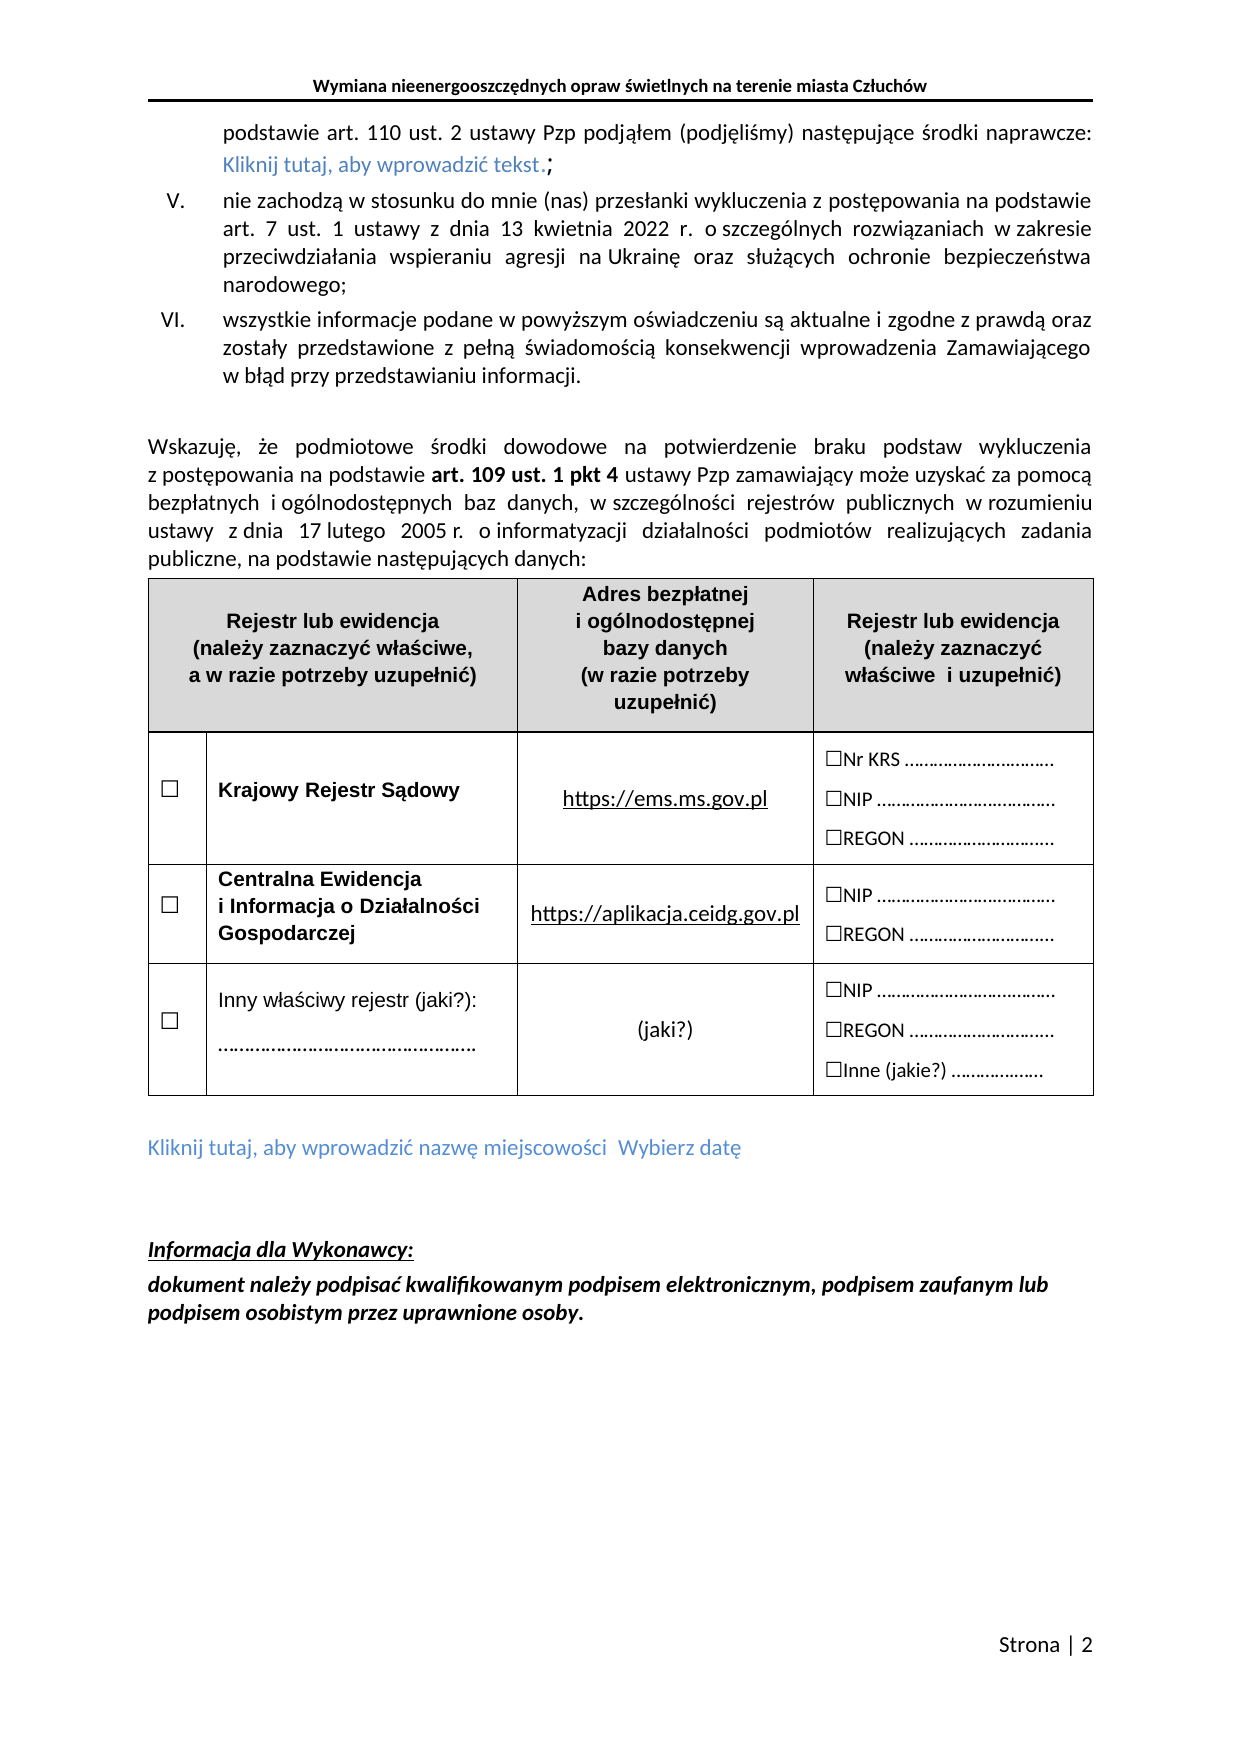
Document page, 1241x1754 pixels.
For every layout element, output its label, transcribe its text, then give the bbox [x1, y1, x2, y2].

table_header Rejestr lub ewidencja (należy zaznaczyć właściwe i uzupełnić) [814, 579, 1093, 731]
table_cell (jaki?) [518, 964, 813, 1095]
table_cell Inny właściwy rejestr (jaki?): …………………………………………. [207, 964, 517, 1095]
table_header Adres bezpłatnej i ogólnodostępnej bazy danych (w razie potrzeby uzupełnić) [518, 579, 813, 731]
table_cell Krajowy Rejestr Sądowy [207, 733, 517, 864]
table_cell https://aplikacja.ceidg.gov.pl [518, 865, 813, 963]
table_cell NIP …………………….………… REGON ………………………... [814, 865, 1093, 963]
text Wskazuję, że podmiotowe środki dowodowe na potwierdzenie braku podstaw wykluczenia z postępowania na podstawie art. 109 ust. 1 pkt 4 ustawy Pzp zamawiający może uzyskać za pomocą bezpłatnych i ogólnodostępnych baz danych, w szczególności rejestrów publicznych w rozumieniu ustawy z dnia 17 lutego 2005 r. o informatyzacji działalności podmiotów realizujących zadania publiczne, na podstawie następujących danych: [148, 432, 1093, 572]
table_header Rejestr lub ewidencja (należy zaznaczyć właściwe, a w razie potrzeby uzupełnić) [149, 579, 517, 731]
list wszystkie informacje podane w powyższym oświadczeniu są aktualne i zgodne z prawdą oraz zostały przedstawione z pełną świadomością konsekwencji wprowadzenia Zamawiającego w błąd przy przedstawianiu informacji. [185, 305, 1092, 389]
text dokument należy podpisać kwalifikowanym podpisem elektronicznym, podpisem zaufanym lub podpisem osobistym przez uprawnione osoby. [148, 1270, 1093, 1326]
table_cell Centralna Ewidencja i Informacja o Działalności Gospodarczej [207, 865, 517, 963]
list nie zachodzą w stosunku do mnie (nas) przesłanki wykluczenia z postępowania na podstawie art. 7 ust. 1 ustawy z dnia 13 kwietnia 2022 r. o szczególnych rozwiązaniach w zakresie przeciwdziałania wspieraniu agresji na Ukrainę oraz służących ochronie bezpieczeństwa narodowego; [185, 186, 1092, 298]
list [185, 118, 1093, 180]
table_cell https://ems.ms.gov.pl [518, 733, 813, 864]
table_cell Nr KRS ………………….……… NIP …………………….………… REGON ………………………... [814, 733, 1093, 864]
table_cell NIP ……………………….……… REGON ………………………... Inne (jakie?) ………….…… [814, 964, 1093, 1095]
text Informacja dla Wykonawcy: [148, 1236, 1093, 1263]
